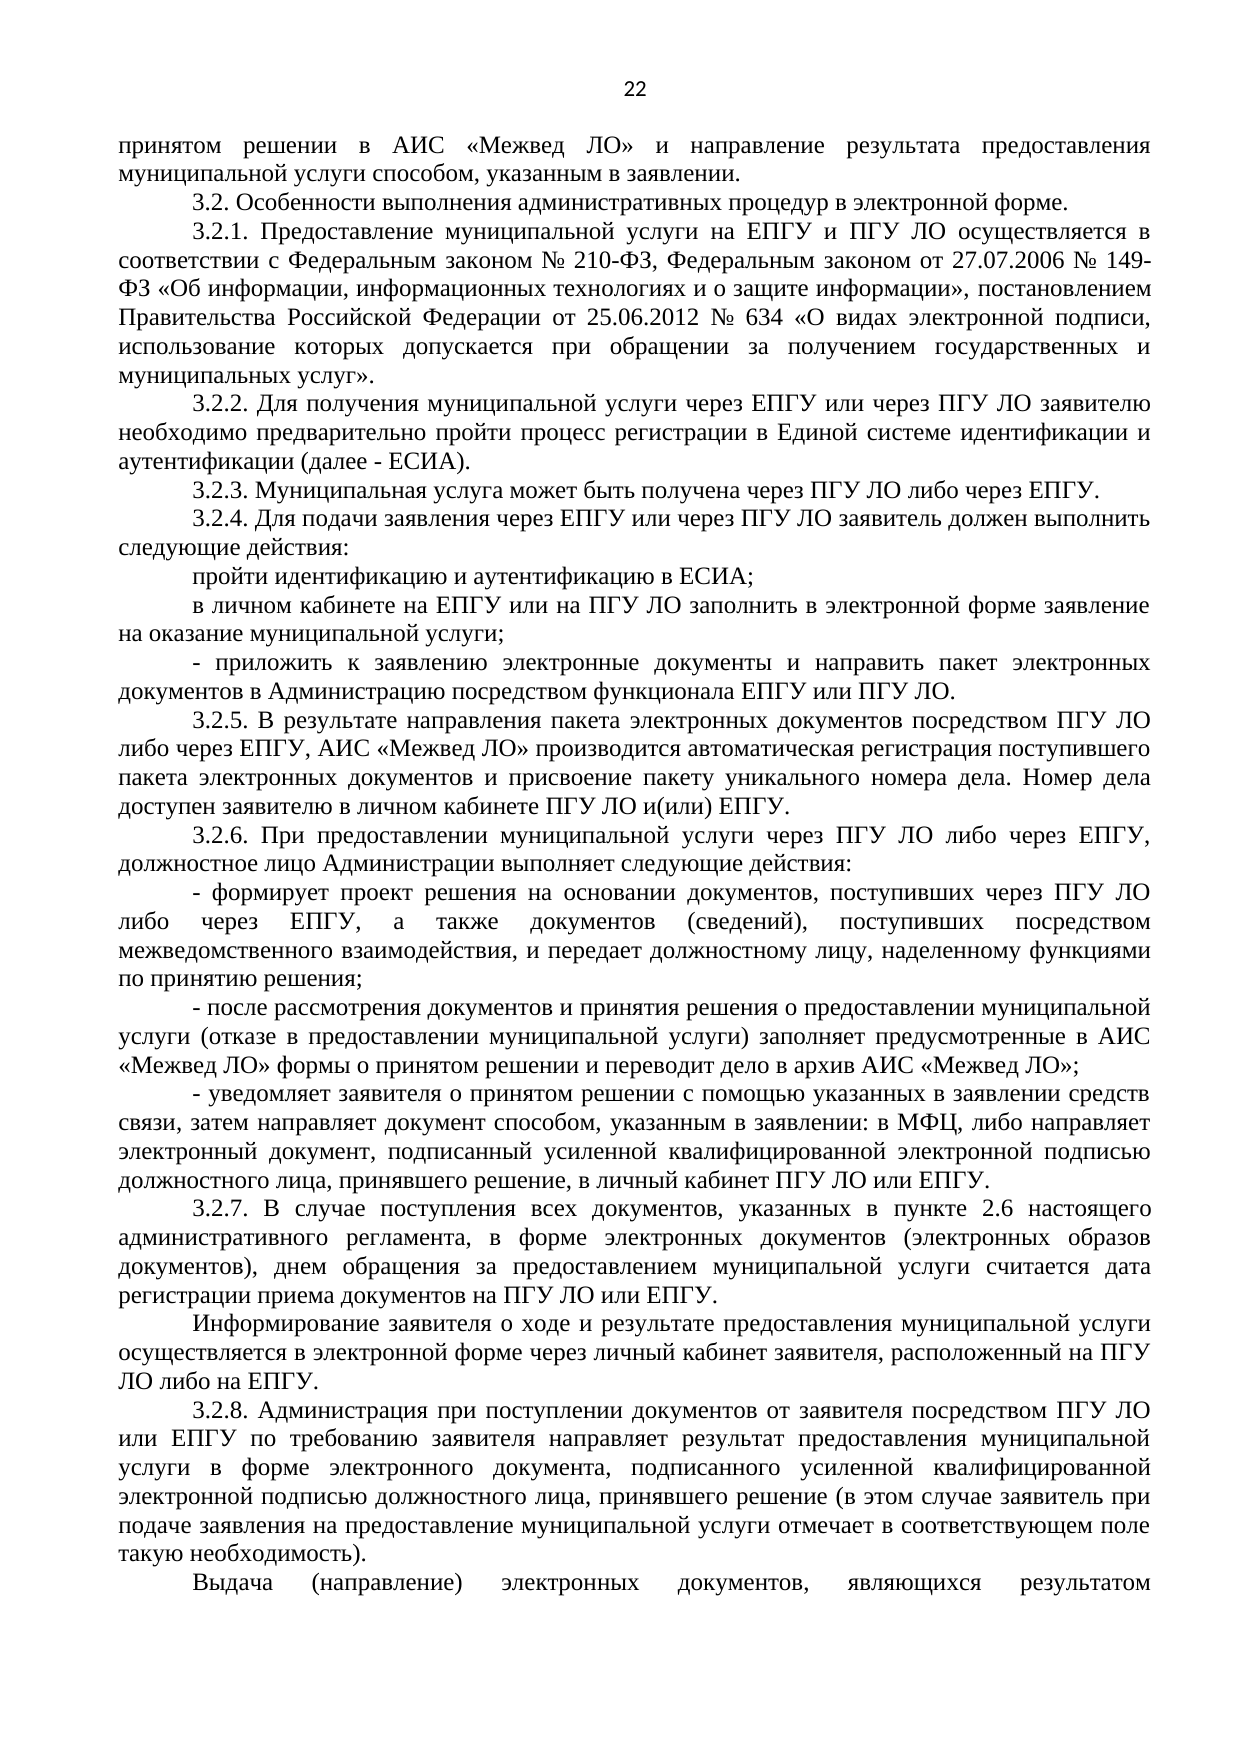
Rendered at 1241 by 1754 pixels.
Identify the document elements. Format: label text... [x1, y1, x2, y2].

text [118, 130, 1152, 187]
text 3.2.2. Для получения муниципальной услуги через ЕПГУ или через ПГУ ЛО заявителю необходимо предварительно пройти процесс регистрации в Единой системе идентификации и аутентификации (далее - ЕСИА). [118, 388, 1152, 475]
text 3.2.3. Муниципальная услуга может быть получена через ПГУ ЛО либо через ЕПГУ. [118, 475, 1152, 503]
text 3.2.5. В результате направления пакета электронных документов посредством ПГУ ЛО либо через ЕПГУ, АИС «Межвед ЛО» производится автоматическая регистрация поступившего пакета электронных документов и присвоение пакету уникального номера дела. Номер дела доступен заявителю в личном кабинете ПГУ ЛО и(или) ЕПГУ. [118, 705, 1152, 820]
text Информирование заявителя о ходе и результате предоставления муниципальной услуги осуществляется в электронной форме через личный кабинет заявителя, расположенный на ПГУ ЛО либо на ЕПГУ. [118, 1308, 1152, 1395]
text - формирует проект решения на основании документов, поступивших через ПГУ ЛО либо через ЕПГУ, а также документов (сведений), поступивших посредством межведомственного взаимодействия, и передает должностному лицу, наделенному функциями по принятию решения; [118, 877, 1152, 992]
text 3.2.8. Администрация при поступлении документов от заявителя посредством ПГУ ЛО или ЕПГУ по требованию заявителя направляет результат предоставления муниципальной услуги в форме электронного документа, подписанного усиленной квалифицированной электронной подписью должностного лица, принявшего решение (в этом случае заявитель при подаче заявления на предоставление муниципальной услуги отмечает в соответствующем поле такую необходимость). [118, 1395, 1152, 1567]
text 3.2.1. Предоставление муниципальной услуги на ЕПГУ и ПГУ ЛО осуществляется в соответствии с Федеральным законом № 210-ФЗ, Федеральным законом от 27.07.2006 № 149-ФЗ «Об информации, информационных технологиях и о защите информации», постановлением Правительства Российской Федерации от 25.06.2012 № 634 «О видах электронной подписи, использование которых допускается при обращении за получением государственных и муниципальных услуг». [118, 216, 1152, 388]
text - приложить к заявлению электронные документы и направить пакет электронных документов в Администрацию посредством функционала ЕПГУ или ПГУ ЛО. [118, 647, 1152, 705]
text - после рассмотрения документов и принятия решения о предоставлении муниципальной услуги (отказе в предоставлении муниципальной услуги) заполняет предусмотренные в АИС «Межвед ЛО» формы о принятом решении и переводит дело в архив АИС «Межвед ЛО»; [118, 992, 1152, 1078]
text пройти идентификацию и аутентификацию в ЕСИА; [118, 561, 1152, 590]
text 3.2.4. Для подачи заявления через ЕПГУ или через ПГУ ЛО заявитель должен выполнить следующие действия: [118, 503, 1152, 561]
text 3.2. Особенности выполнения административных процедур в электронной форме. [118, 187, 1152, 216]
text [118, 1567, 1152, 1596]
text в личном кабинете на ЕПГУ или на ПГУ ЛО заполнить в электронной форме заявление на оказание муниципальной услуги; [118, 590, 1152, 647]
text 3.2.6. При предоставлении муниципальной услуги через ПГУ ЛО либо через ЕПГУ, должностное лицо Администрации выполняет следующие действия: [118, 820, 1152, 877]
text - уведомляет заявителя о принятом решении с помощью указанных в заявлении средств связи, затем направляет документ способом, указанным в заявлении: в МФЦ, либо направляет электронный документ, подписанный усиленной квалифицированной электронной подписью должностного лица, принявшего решение, в личный кабинет ПГУ ЛО или ЕПГУ. [118, 1078, 1152, 1193]
text 3.2.7. В случае поступления всех документов, указанных в пункте 2.6 настоящего административного регламента, в форме электронных документов (электронных образов документов), днем обращения за предоставлением муниципальной услуги считается дата регистрации приема документов на ПГУ ЛО или ЕПГУ. [118, 1193, 1152, 1308]
